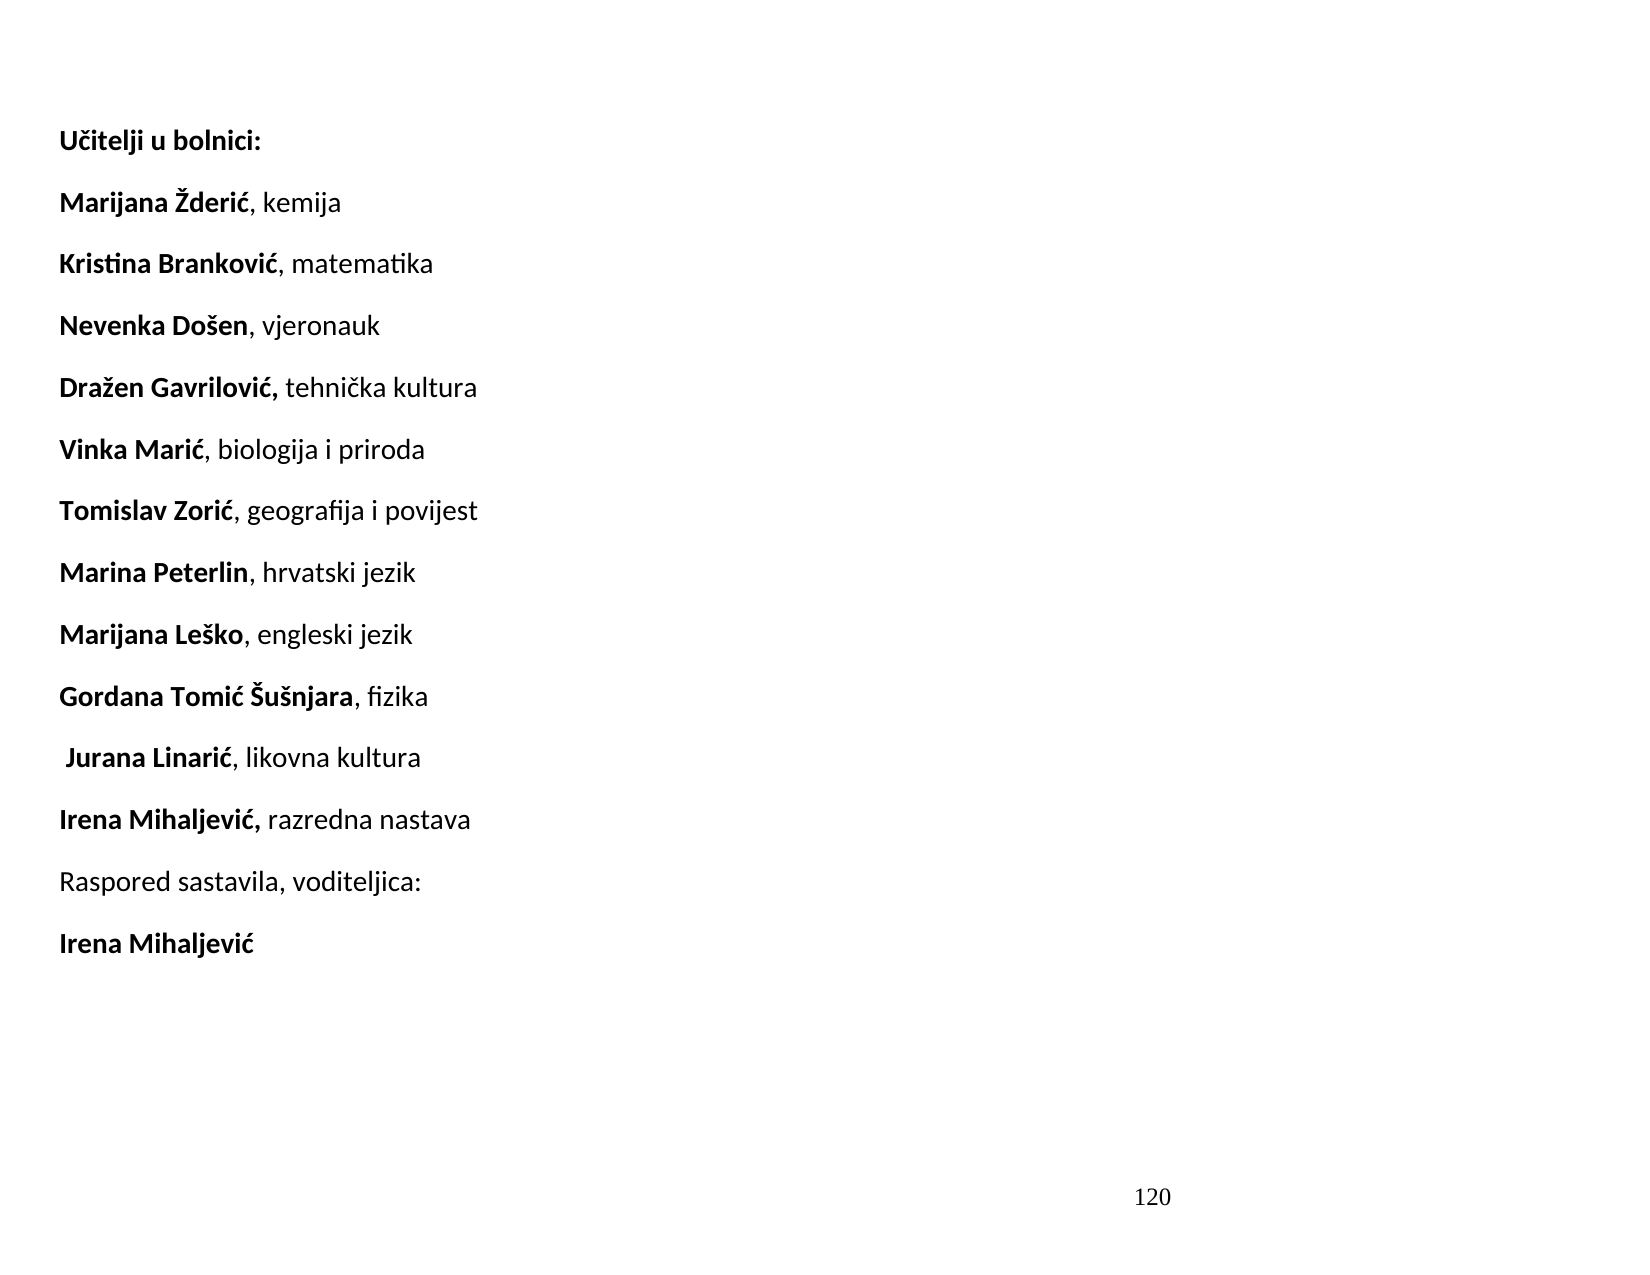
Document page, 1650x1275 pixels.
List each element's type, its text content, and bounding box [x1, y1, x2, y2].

text Marina Peterlin, hrvatski jezik [59, 554, 1591, 590]
text Marijana Žderić, kemija [59, 184, 1591, 219]
text Tomislav Zorić, geografija i povijest [59, 492, 1591, 528]
text Nevenka Došen, vjeronauk [59, 307, 1591, 343]
text Irena Mihaljević [59, 925, 1591, 961]
text Dražen Gavrilović, tehnička kultura [59, 369, 1591, 404]
text Vinka Marić, biologija i priroda [59, 431, 1591, 466]
text Irena Mihaljević, razredna nastava [59, 801, 1591, 837]
text Jurana Linarić, likovna kultura [59, 739, 1591, 775]
text Raspored sastavila, voditeljica: [59, 863, 1591, 899]
text Marijana Leško, engleski jezik [59, 616, 1591, 652]
text Gordana Tomić Šušnjara, fizika [59, 678, 1591, 713]
text Učitelji u bolnici: [59, 122, 1591, 157]
text Kristina Branković, matematika [59, 245, 1591, 281]
